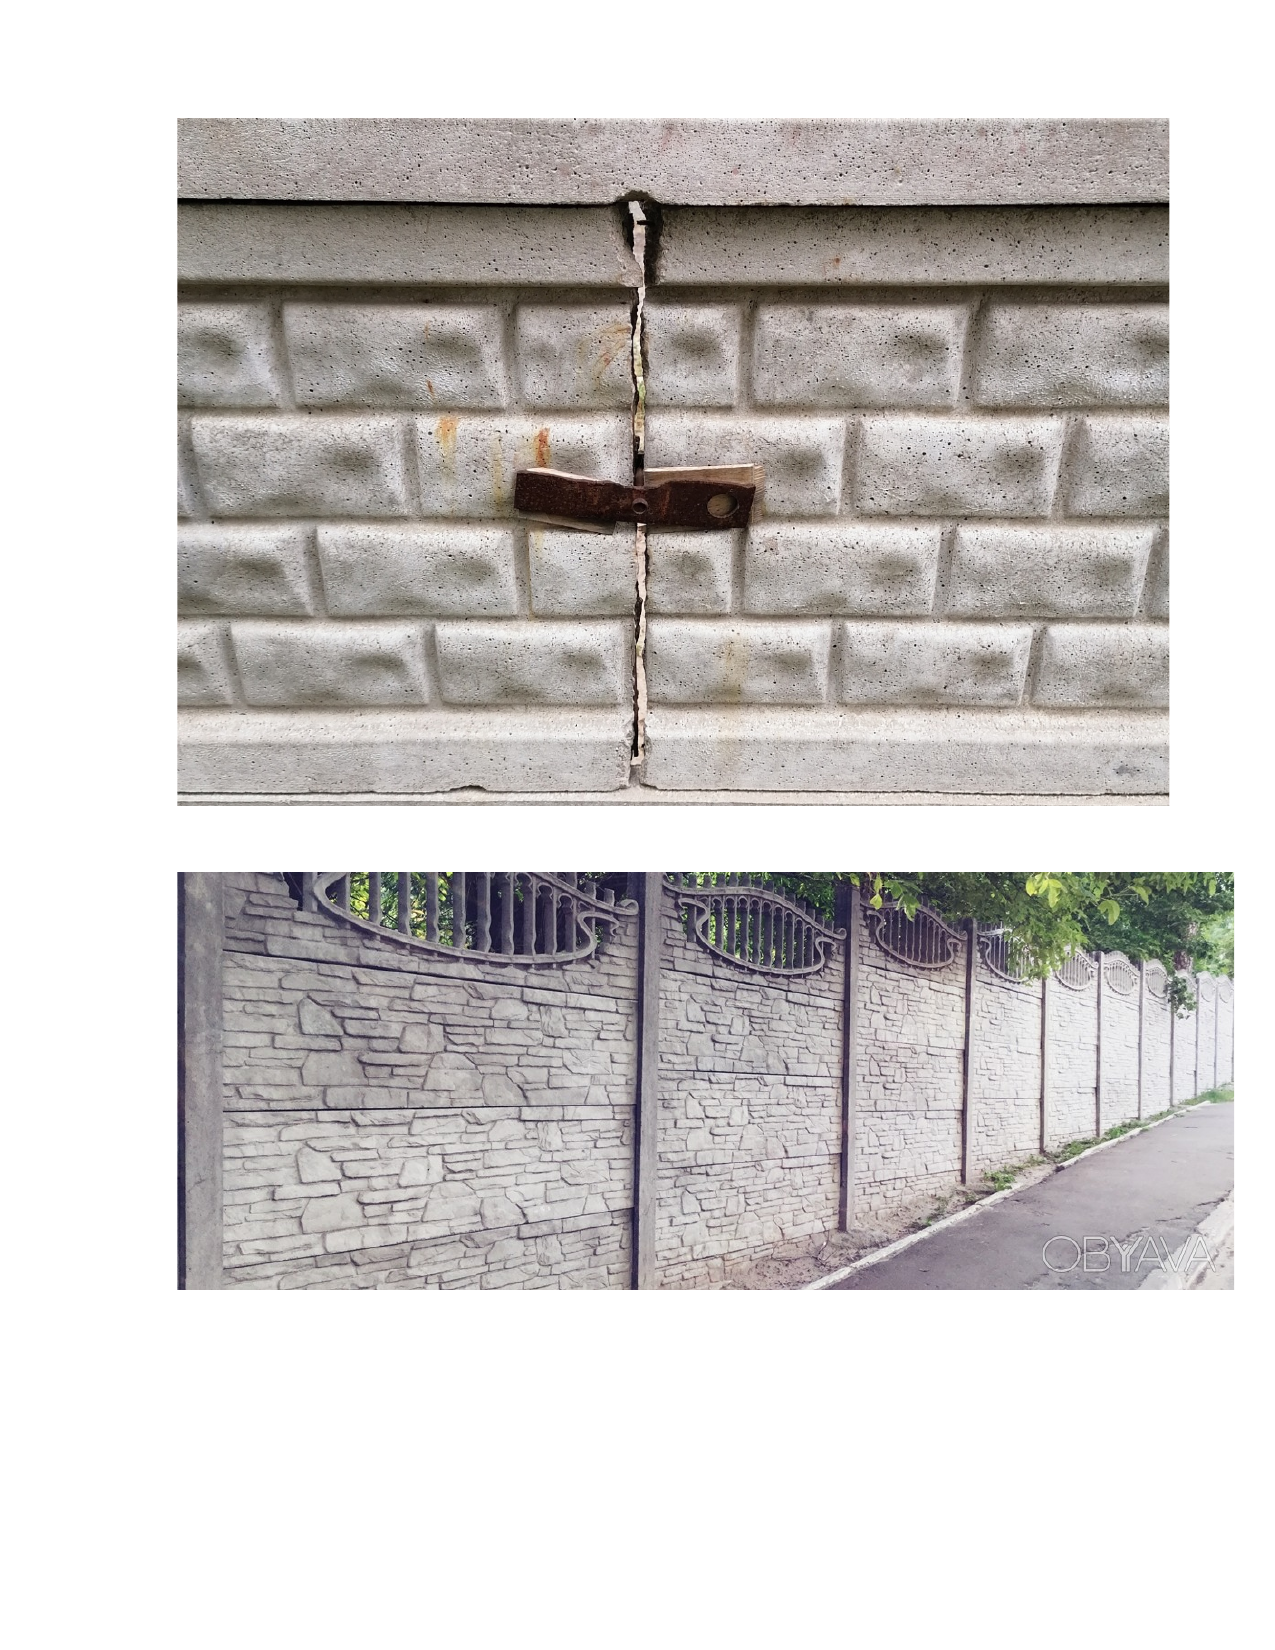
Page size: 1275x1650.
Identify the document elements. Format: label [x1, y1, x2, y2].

picture [177, 872, 1235, 1290]
picture [177, 118, 1170, 806]
